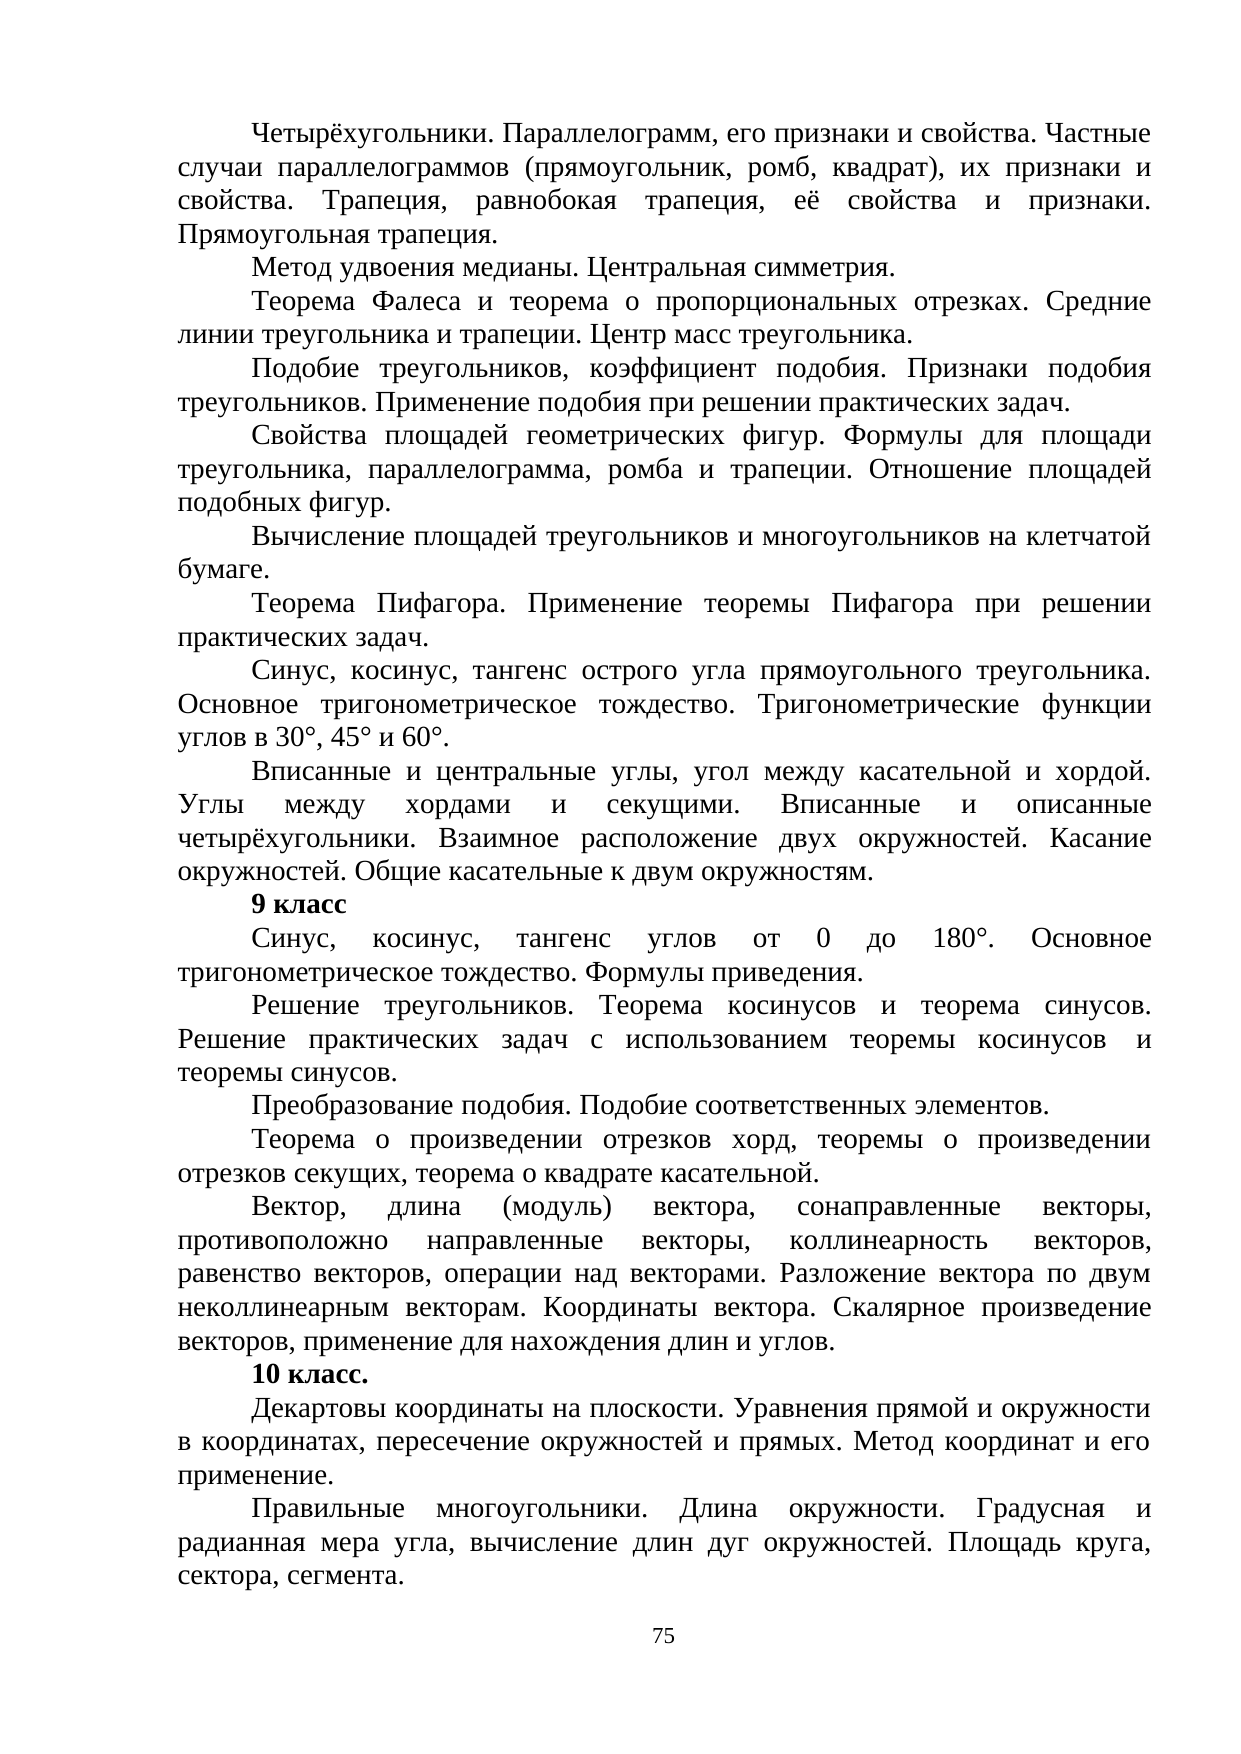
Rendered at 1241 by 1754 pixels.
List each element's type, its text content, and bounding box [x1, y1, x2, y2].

text Преобразование подобия. Подобие соответственных элементов. [251, 1088, 1163, 1121]
text Вычисление площадей треугольников и многоугольников на клетчатой бумаге. [177, 518, 1151, 585]
text Вектор, длина (модуль) вектора, сонаправленные векторы, противоположно направленные векторы, коллинеарность векторов, равенство векторов, операции над векторами. Разложение вектора по двум неколлинеарным векторам. Координаты вектора. Скалярное произведение векторов, применение для нахождения длин и углов. [177, 1188, 1152, 1356]
text Решение треугольников. Теорема косинусов и теорема синусов. Решение практических задач с использованием теоремы косинусов и теоремы синусов. [177, 987, 1152, 1088]
text Метод удвоения медианы. Центральная симметрия. [251, 249, 1163, 283]
text Подобие треугольников, коэффициент подобия. Признаки подобия треугольников. Применение подобия при решении практических задач. [177, 350, 1151, 417]
text Теорема Пифагора. Применение теоремы Пифагора при решении практических задач. [177, 585, 1152, 652]
text Правильные многоугольники. Длина окружности. Градусная и радианная мера угла, вычисление длин дуг окружностей. Площадь круга, сектора, сегмента. [177, 1490, 1152, 1591]
text Декартовы координаты на плоскости. Уравнения прямой и окружности в координатах, пересечение окружностей и прямых. Метод координат и его применение. [177, 1390, 1151, 1490]
text Синус, косинус, тангенс углов от 0 до 180°. Основное тригонометрическое тождество. Формулы приведения. [177, 920, 1152, 987]
list класс. [251, 1356, 1163, 1390]
text Синус, косинус, тангенс острого угла прямоугольного треугольника. Основное тригонометрическое тождество. Тригонометрические функции углов в 30°, 45° и 60°. [177, 652, 1152, 753]
text Свойства площадей геометрических фигур. Формулы для площади треугольника, параллелограмма, ромба и трапеции. Отношение площадей подобных фигур. [177, 417, 1152, 518]
text Теорема о произведении отрезков хорд, теоремы о произведении отрезков секущих, теорема о квадрате касательной. [177, 1121, 1151, 1188]
text Четырёхугольники. Параллелограмм, его признаки и свойства. Частные случаи параллелограммов (прямоугольник, ромб, квадрат), их признаки и свойства. Трапеция, равнобокая трапеция, её свойства и признаки. Прямоугольная трапеция. [177, 115, 1152, 249]
text Вписанные и центральные углы, угол между касательной и хордой. Углы между хордами и секущими. Вписанные и описанные четырёхугольники. Взаимное расположение двух окружностей. Касание окружностей. Общие касательные к двум окружностям. [177, 753, 1152, 887]
list класс [251, 887, 1163, 920]
text Теорема Фалеса и теорема о пропорциональных отрезках. Средние линии треугольника и трапеции. Центр масс треугольника. [177, 283, 1152, 350]
